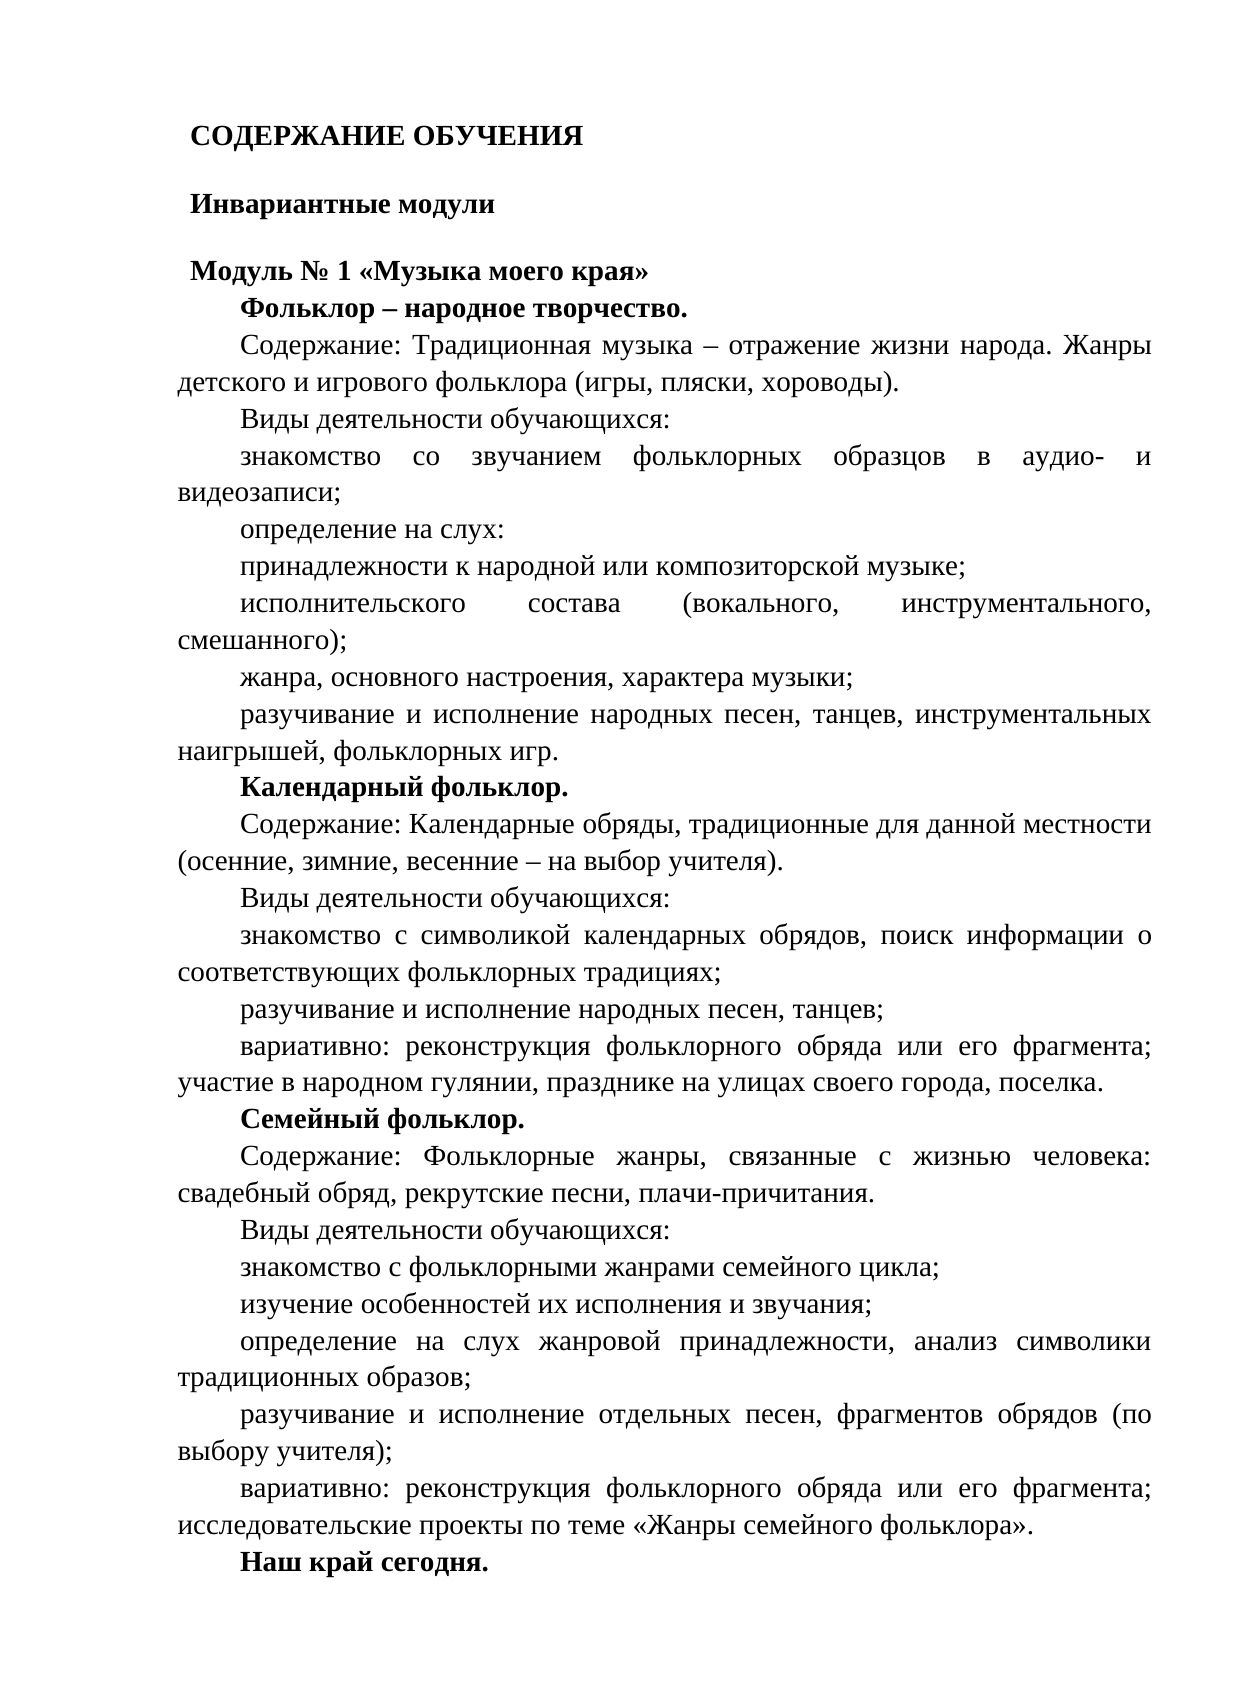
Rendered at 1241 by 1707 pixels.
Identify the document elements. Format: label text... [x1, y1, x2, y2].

text Календарный фольклор. [177, 769, 1152, 803]
text вариативно: реконструкция фольклорного обряда или его фрагмента; участие в народном гулянии, празднике на улицах своего города, поселка. [177, 1028, 1152, 1098]
text жанра, основного настроения, характера музыки; [177, 659, 1152, 692]
text Виды деятельности обучающихся: [177, 401, 1152, 434]
text разучивание и исполнение отдельных песен, фрагментов обрядов (по выбору учителя); [177, 1396, 1152, 1467]
text Фольклор – народное творчество. [177, 290, 1152, 324]
text определение на слух: [177, 511, 1152, 545]
text разучивание и исполнение народных песен, танцев, инструментальных наигрышей, фольклорных игр. [177, 696, 1152, 766]
text вариативно: реконструкция фольклорного обряда или его фрагмента; исследовательские проекты по теме «Жанры семейного фольклора». [177, 1470, 1152, 1541]
text Семейный фольклор. [177, 1101, 1152, 1135]
text СОДЕРЖАНИЕ ОБУЧЕНИЯ [190, 118, 1152, 152]
text исполнительского состава (вокального, инструментального, смешанного); [177, 585, 1152, 656]
text знакомство со звучанием фольклорных образцов в аудио- и видеозаписи; [177, 438, 1152, 508]
text Инвариантные модули [190, 186, 1152, 219]
text знакомство с символикой календарных обрядов, поиск информации о соответствующих фольклорных традициях; [177, 917, 1152, 987]
text Виды деятельности обучающихся: [177, 1212, 1152, 1246]
text Наш край сегодня. [177, 1544, 1152, 1577]
text принадлежности к народной или композиторской музыке; [177, 548, 1152, 582]
text изучение особенностей их исполнения и звучания; [177, 1286, 1152, 1319]
text Содержание: Фольклорные жанры, связанные с жизнью человека: свадебный обряд, рекрутские песни, плачи-причитания. [177, 1138, 1152, 1209]
text Модуль № 1 «Музыка моего края» [190, 253, 1152, 287]
text определение на слух жанровой принадлежности, анализ символики традиционных образов; [177, 1323, 1152, 1393]
text знакомство с фольклорными жанрами семейного цикла; [177, 1249, 1152, 1282]
text разучивание и исполнение народных песен, танцев; [177, 991, 1152, 1024]
text Содержание: Традиционная музыка – отражение жизни народа. Жанры детского и игрового фольклора (игры, пляски, хороводы). [177, 327, 1152, 397]
text Виды деятельности обучающихся: [177, 880, 1152, 914]
text Содержание: Календарные обряды, традиционные для данной местности (осенние, зимние, весенние – на выбор учителя). [177, 806, 1152, 877]
